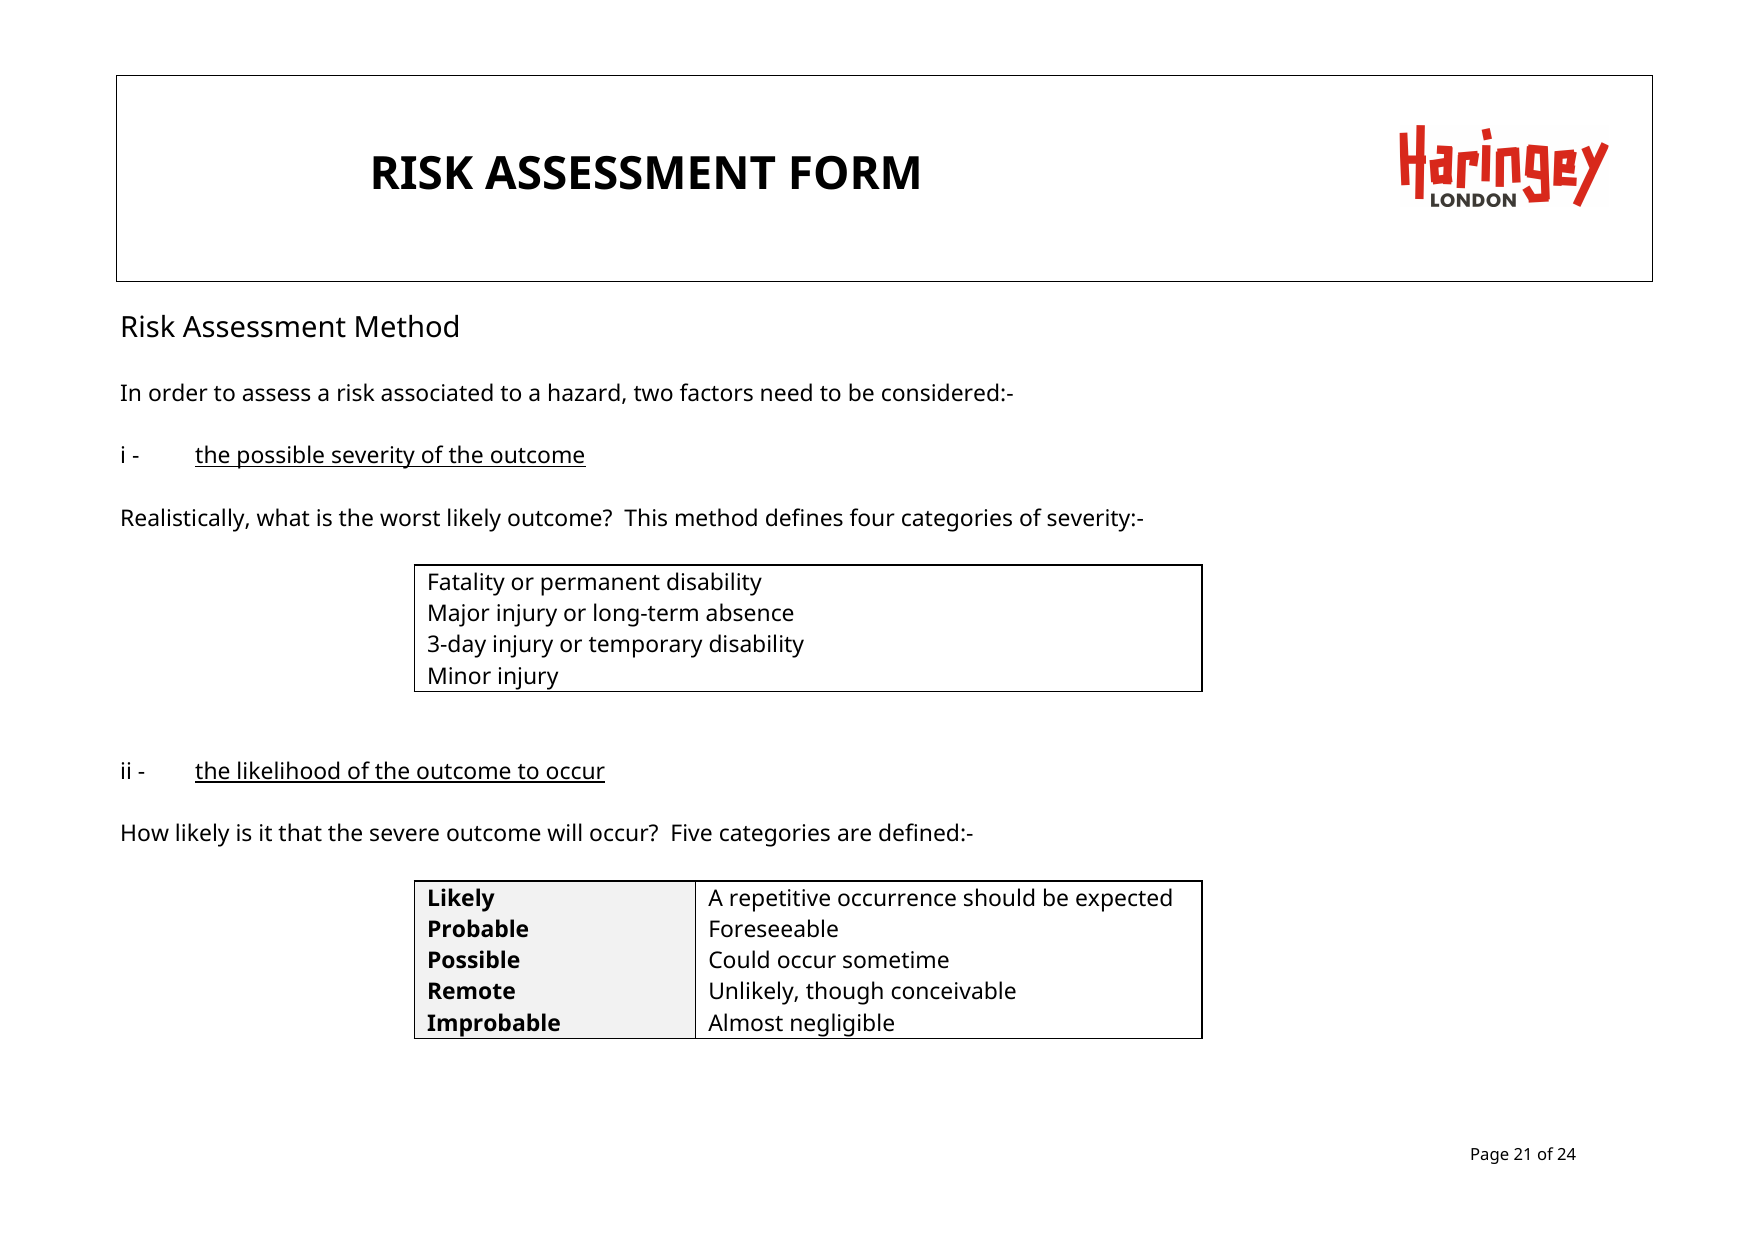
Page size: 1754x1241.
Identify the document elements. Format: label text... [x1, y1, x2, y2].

table_header Likely Probable Possible Remote Improbable [415, 882, 695, 1038]
text How likely is it that the severe outcome will occur? Five categories are defined:- [120, 817, 1634, 849]
text ii - the likelihood of the outcome to occur [120, 755, 1634, 786]
text Realistically, what is the worst likely outcome? This method defines four categories of severity:- [120, 502, 1634, 533]
text In order to assess a risk associated to a hazard, two factors need to be considered:- [120, 377, 1634, 408]
table_header A repetitive occurrence should be expected Foreseeable Could occur sometime Unlikely, though conceivable Almost negligible [696, 882, 1201, 1038]
picture [1399, 125, 1609, 207]
table_header Fatality or permanent disability Major injury or long-term absence 3-day injury or temporary disability Minor injury [415, 566, 1201, 691]
text Risk Assessment Method [120, 306, 1634, 346]
text i - the possible severity of the outcome [120, 439, 1634, 471]
